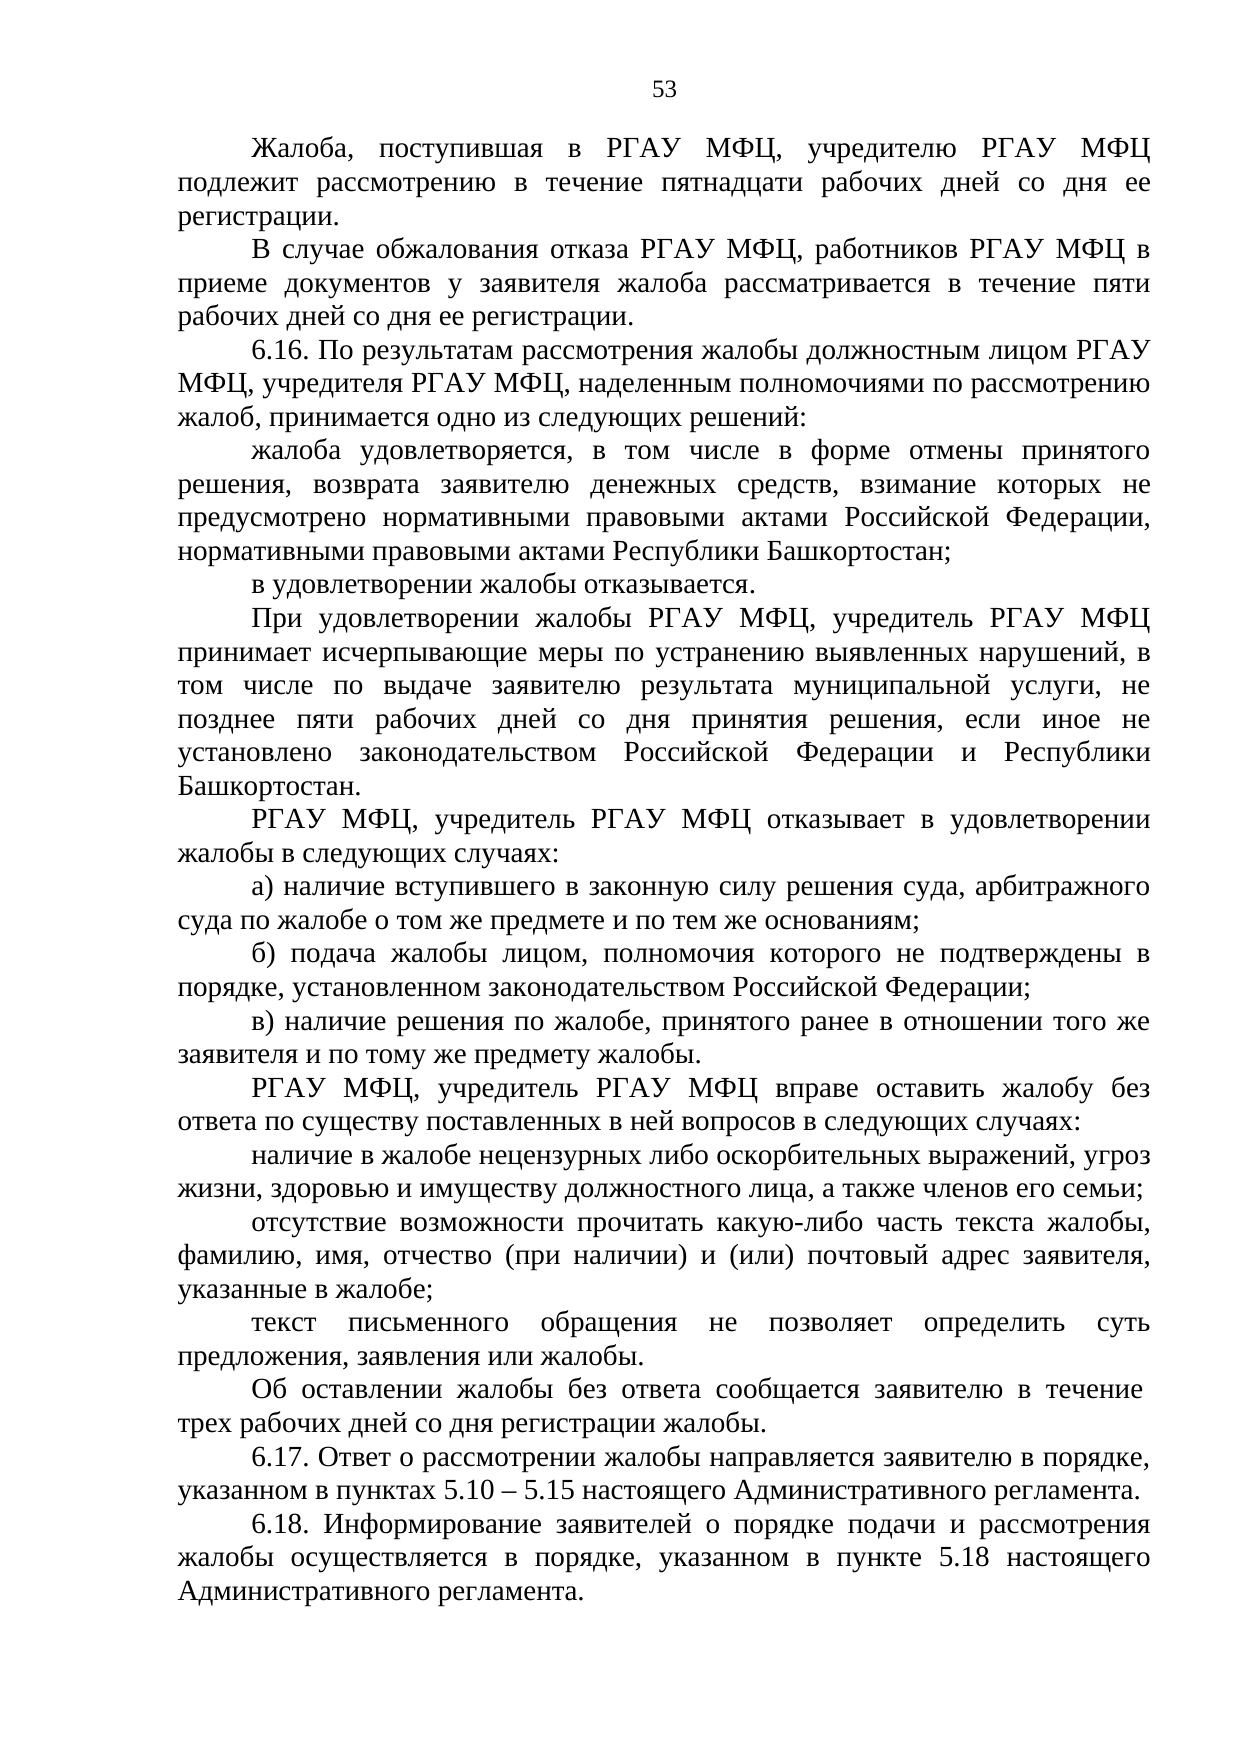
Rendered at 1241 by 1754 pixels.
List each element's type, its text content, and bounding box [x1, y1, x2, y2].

text наличие в жалобе нецензурных либо оскорбительных выражений, угроз жизни, здоровью и имуществу должностного лица, а также членов его семьи; [177, 1137, 1152, 1204]
text РГАУ МФЦ, учредитель РГАУ МФЦ отказывает в удовлетворении жалобы в следующих случаях: [177, 801, 1152, 868]
text При удовлетворении жалобы РГАУ МФЦ, учредитель РГАУ МФЦ принимает исчерпывающие меры по устранению выявленных нарушений, в том числе по выдаче заявителю результата муниципальной услуги, не позднее пяти рабочих дней со дня принятия решения, если иное не установлено законодательством Российской Федерации и Республики Башкортостан. [177, 600, 1152, 801]
text текст письменного обращения не позволяет определить суть предложения, заявления или жалобы. [177, 1304, 1152, 1372]
text Жалоба, поступившая в РГАУ МФЦ, учредителю РГАУ МФЦ подлежит рассмотрению в течение пятнадцати рабочих дней со дня ее регистрации. [177, 131, 1152, 231]
text в удовлетворении жалобы отказывается. [177, 567, 1152, 600]
text РГАУ МФЦ, учредитель РГАУ МФЦ вправе оставить жалобу без ответа по существу поставленных в ней вопросов в следующих случаях: [177, 1070, 1152, 1137]
text В случае обжалования отказа РГАУ МФЦ, работников РГАУ МФЦ в приеме документов у заявителя жалоба рассматривается в течение пяти рабочих дней со дня ее регистрации. [177, 231, 1152, 332]
text отсутствие возможности прочитать какую-либо часть текста жалобы, фамилию, имя, отчество (при наличии) и (или) почтовый адрес заявителя, указанные в жалобе; [177, 1204, 1152, 1304]
text Об оставлении жалобы без ответа сообщается заявителю в течение трех рабочих дней со дня регистрации жалобы. [177, 1372, 1152, 1439]
text 6.18. Информирование заявителей о порядке подачи и рассмотрения жалобы осуществляется в порядке, указанном в пункте 5.18 настоящего Административного регламента. [177, 1506, 1152, 1606]
text 6.17. Ответ о рассмотрении жалобы направляется заявителю в порядке, указанном в пунктах 5.10 – 5.15 настоящего Административного регламента. [177, 1439, 1152, 1506]
text б) подача жалобы лицом, полномочия которого не подтверждены в порядке, установленном законодательством Российской Федерации; [177, 936, 1152, 1003]
text жалоба удовлетворяется, в том числе в форме отмены принятого решения, возврата заявителю денежных средств, взимание которых не предусмотрено нормативными правовыми актами Российской Федерации, нормативными правовыми актами Республики Башкортостан; [177, 432, 1152, 567]
text в) наличие решения по жалобе, принятого ранее в отношении того же заявителя и по тому же предмету жалобы. [177, 1003, 1152, 1070]
text а) наличие вступившего в законную силу решения суда, арбитражного суда по жалобе о том же предмете и по тем же основаниям; [177, 868, 1152, 936]
text 6.16. По результатам рассмотрения жалобы должностным лицом РГАУ МФЦ, учредителя РГАУ МФЦ, наделенным полномочиями по рассмотрению жалоб, принимается одно из следующих решений: [177, 332, 1152, 432]
